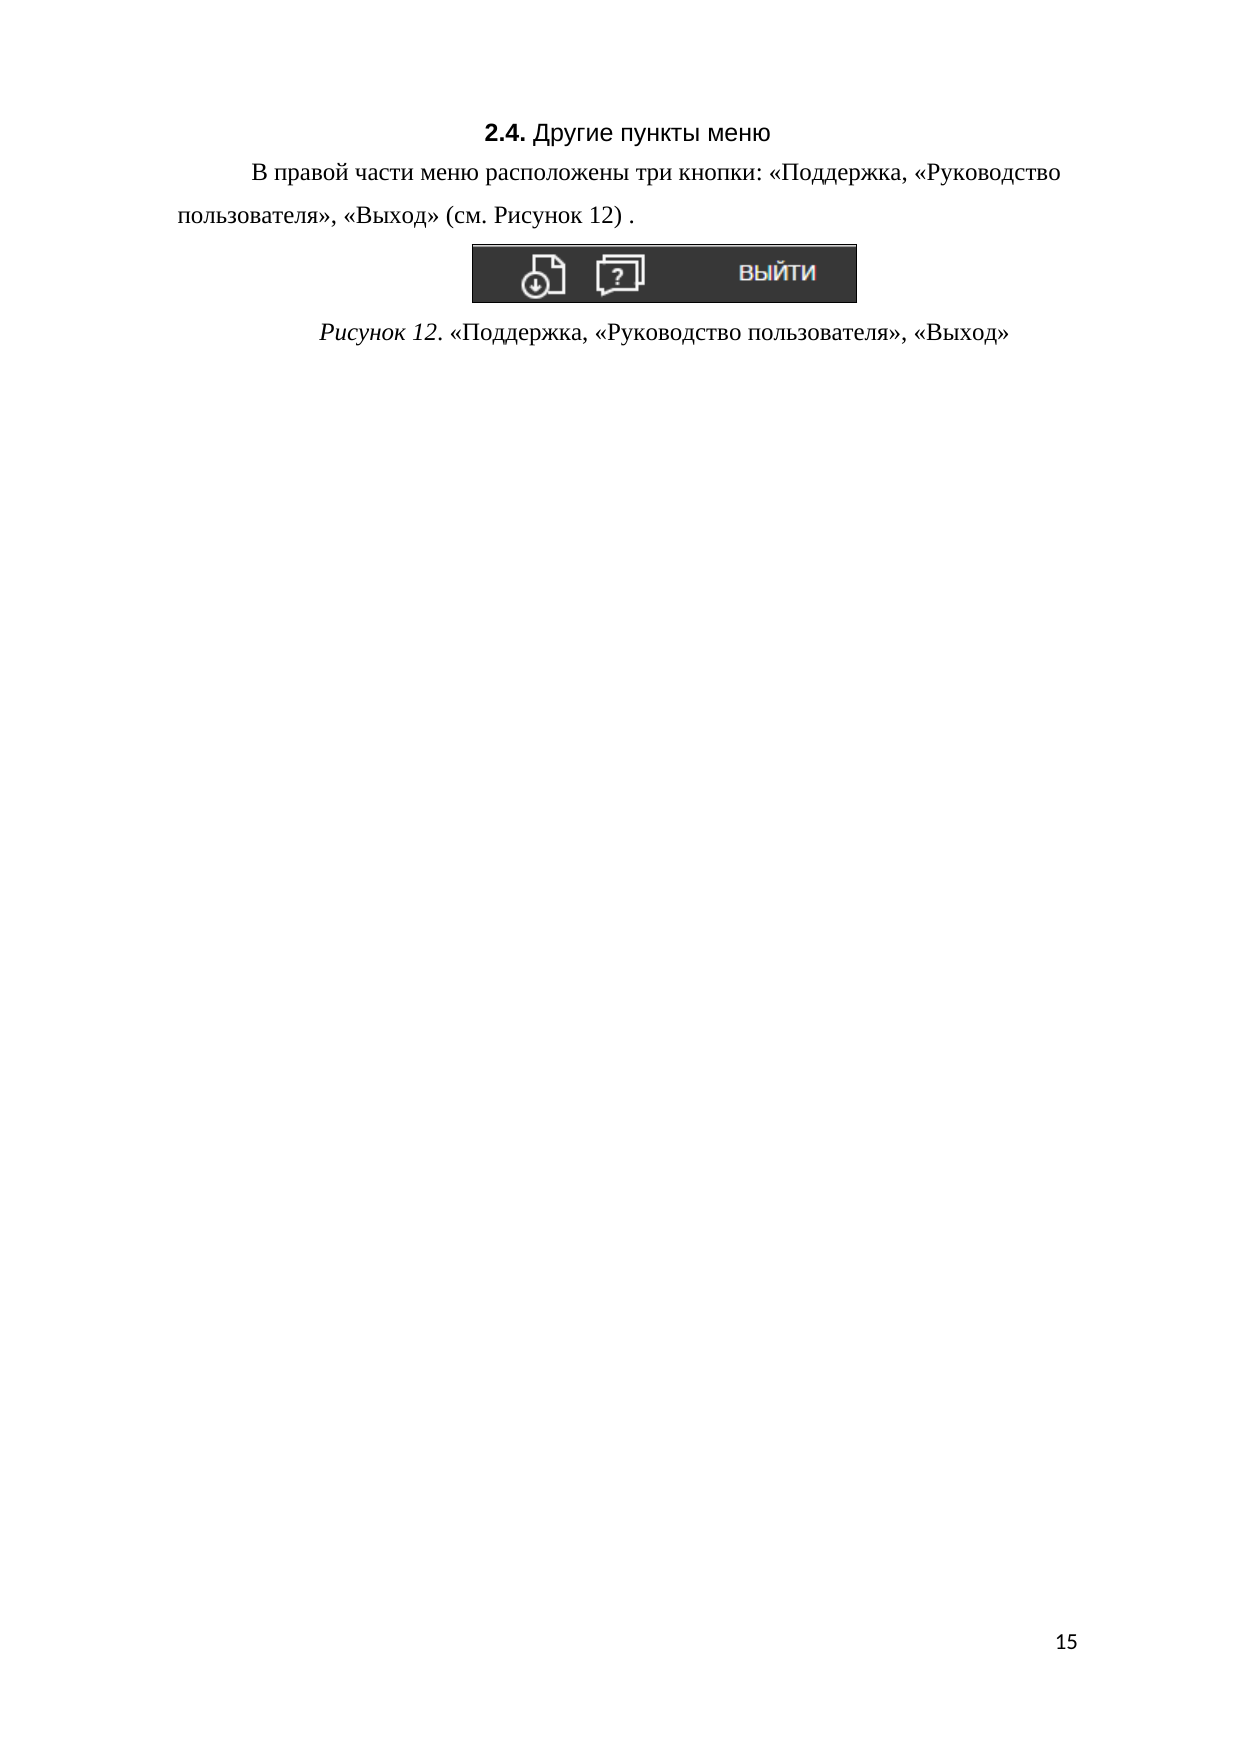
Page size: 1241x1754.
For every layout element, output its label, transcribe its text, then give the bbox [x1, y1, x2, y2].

list Рисунок 12. «Поддержка, «Руководство пользователя», «Выход» [177, 317, 1078, 346]
subtitle 2.4. Другие пункты меню [177, 118, 1078, 147]
picture [473, 245, 856, 302]
list В правой части меню расположены три кнопки: «Поддержка, «Руководство пользователя», «Выход» (см. Рисунок 12) . [177, 157, 1078, 229]
